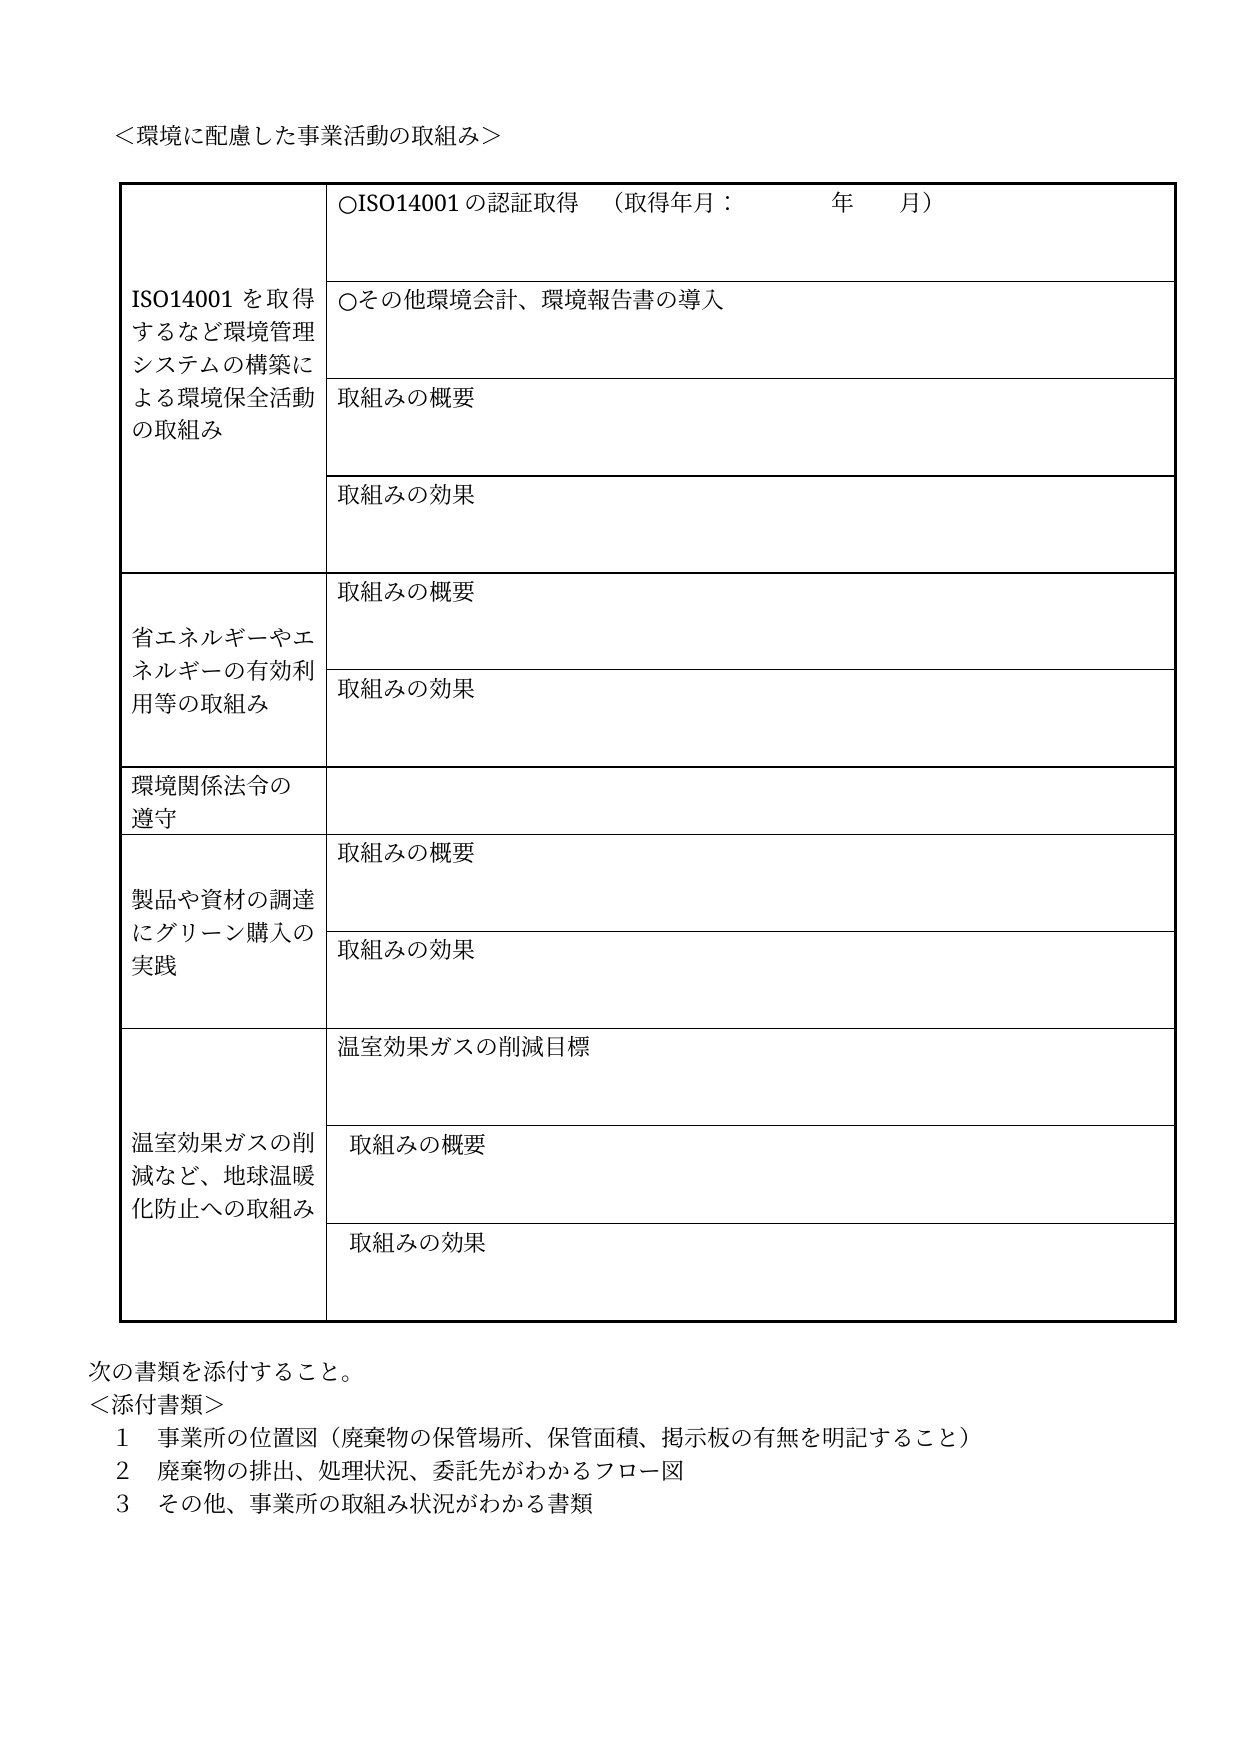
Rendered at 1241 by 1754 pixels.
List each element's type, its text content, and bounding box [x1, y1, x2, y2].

text ２ 廃棄物の排出、処理状況、委託先がわかるフロー図 [89, 1453, 1152, 1486]
table_cell 環境関係法令の 遵守 [122, 768, 326, 833]
table_cell 省エネルギーやエネルギーの有効利用等の取組み [122, 574, 326, 766]
table_cell 取組みの概要 [327, 574, 1174, 669]
table_cell 温室効果ガスの削減目標 [327, 1029, 1174, 1124]
text １ 事業所の位置図（廃棄物の保管場所、保管面積、掲示板の有無を明記すること） [89, 1420, 1152, 1453]
table_cell 取組みの概要 [327, 1126, 1174, 1223]
table_cell 製品や資材の調達にグリーン購入の実践 [122, 835, 326, 1027]
table_cell 温室効果ガスの削 減など、地球温暖 化防止への取組み [122, 1029, 326, 1320]
table_cell 取組みの効果 [327, 932, 1174, 1027]
table_cell ○その他環境会計、環境報告書の導入 [327, 282, 1174, 378]
table_cell 取組みの効果 [327, 670, 1174, 766]
text ＜環境に配慮した事業活動の取組み＞ [89, 118, 1152, 151]
table_header ISO14001を取得するなど環境管理システムの構築による環境保全活動の取組み [122, 185, 326, 572]
table_cell [327, 768, 1174, 833]
table_cell 取組みの概要 [327, 835, 1174, 931]
table_cell 取組みの概要 [327, 379, 1174, 475]
table_cell 取組みの効果 [327, 477, 1174, 572]
table_header ○ISO14001の認証取得 （取得年月： 年 月） [327, 185, 1174, 281]
text 次の書類を添付すること。 [89, 1354, 1152, 1387]
table_cell 取組みの効果 [327, 1224, 1174, 1320]
text ＜添付書類＞ [89, 1387, 1152, 1420]
text ３ その他、事業所の取組み状況がわかる書類 [89, 1486, 1152, 1519]
